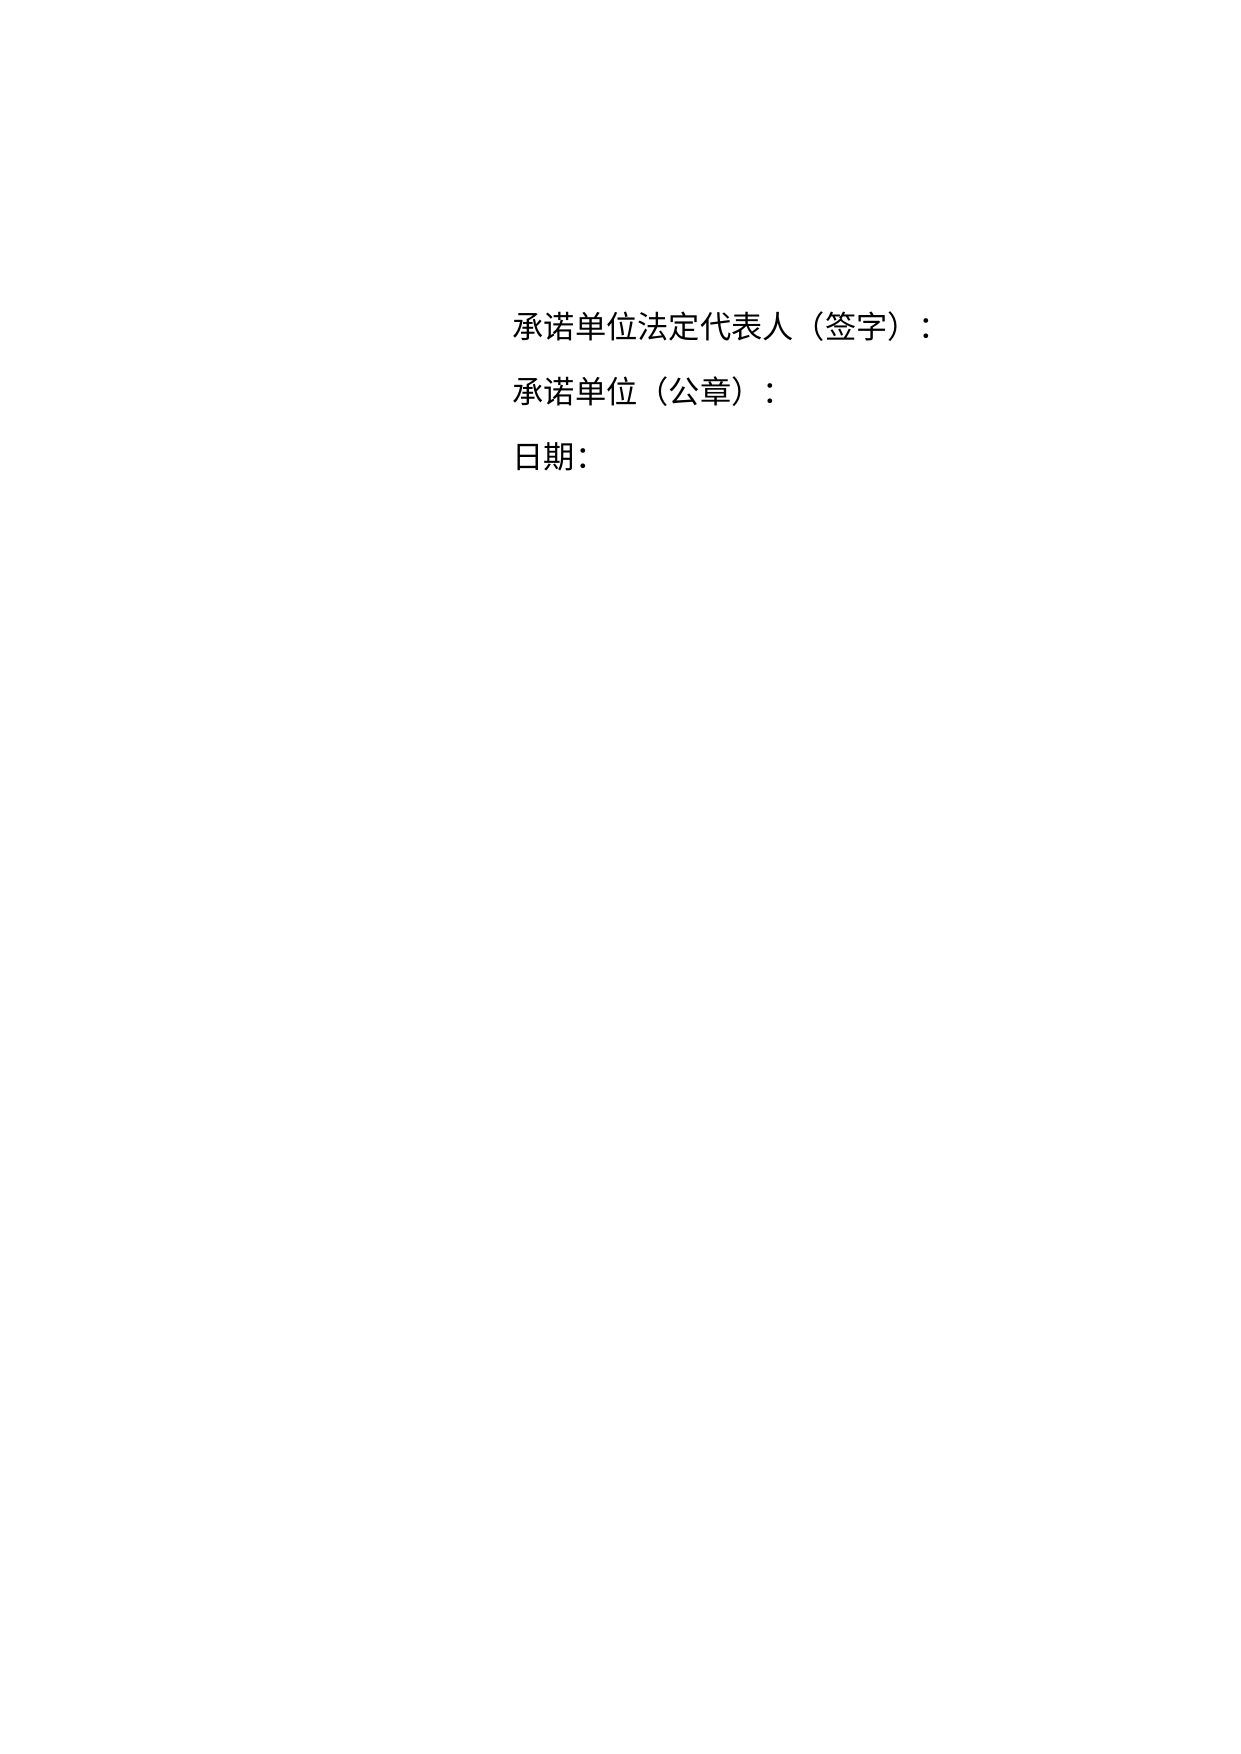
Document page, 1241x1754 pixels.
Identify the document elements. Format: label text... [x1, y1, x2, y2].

text 承诺单位（公章）： [187, 357, 1053, 422]
text 日期： [187, 422, 1053, 487]
text 承诺单位法定代表人（签字）： [187, 292, 1053, 357]
